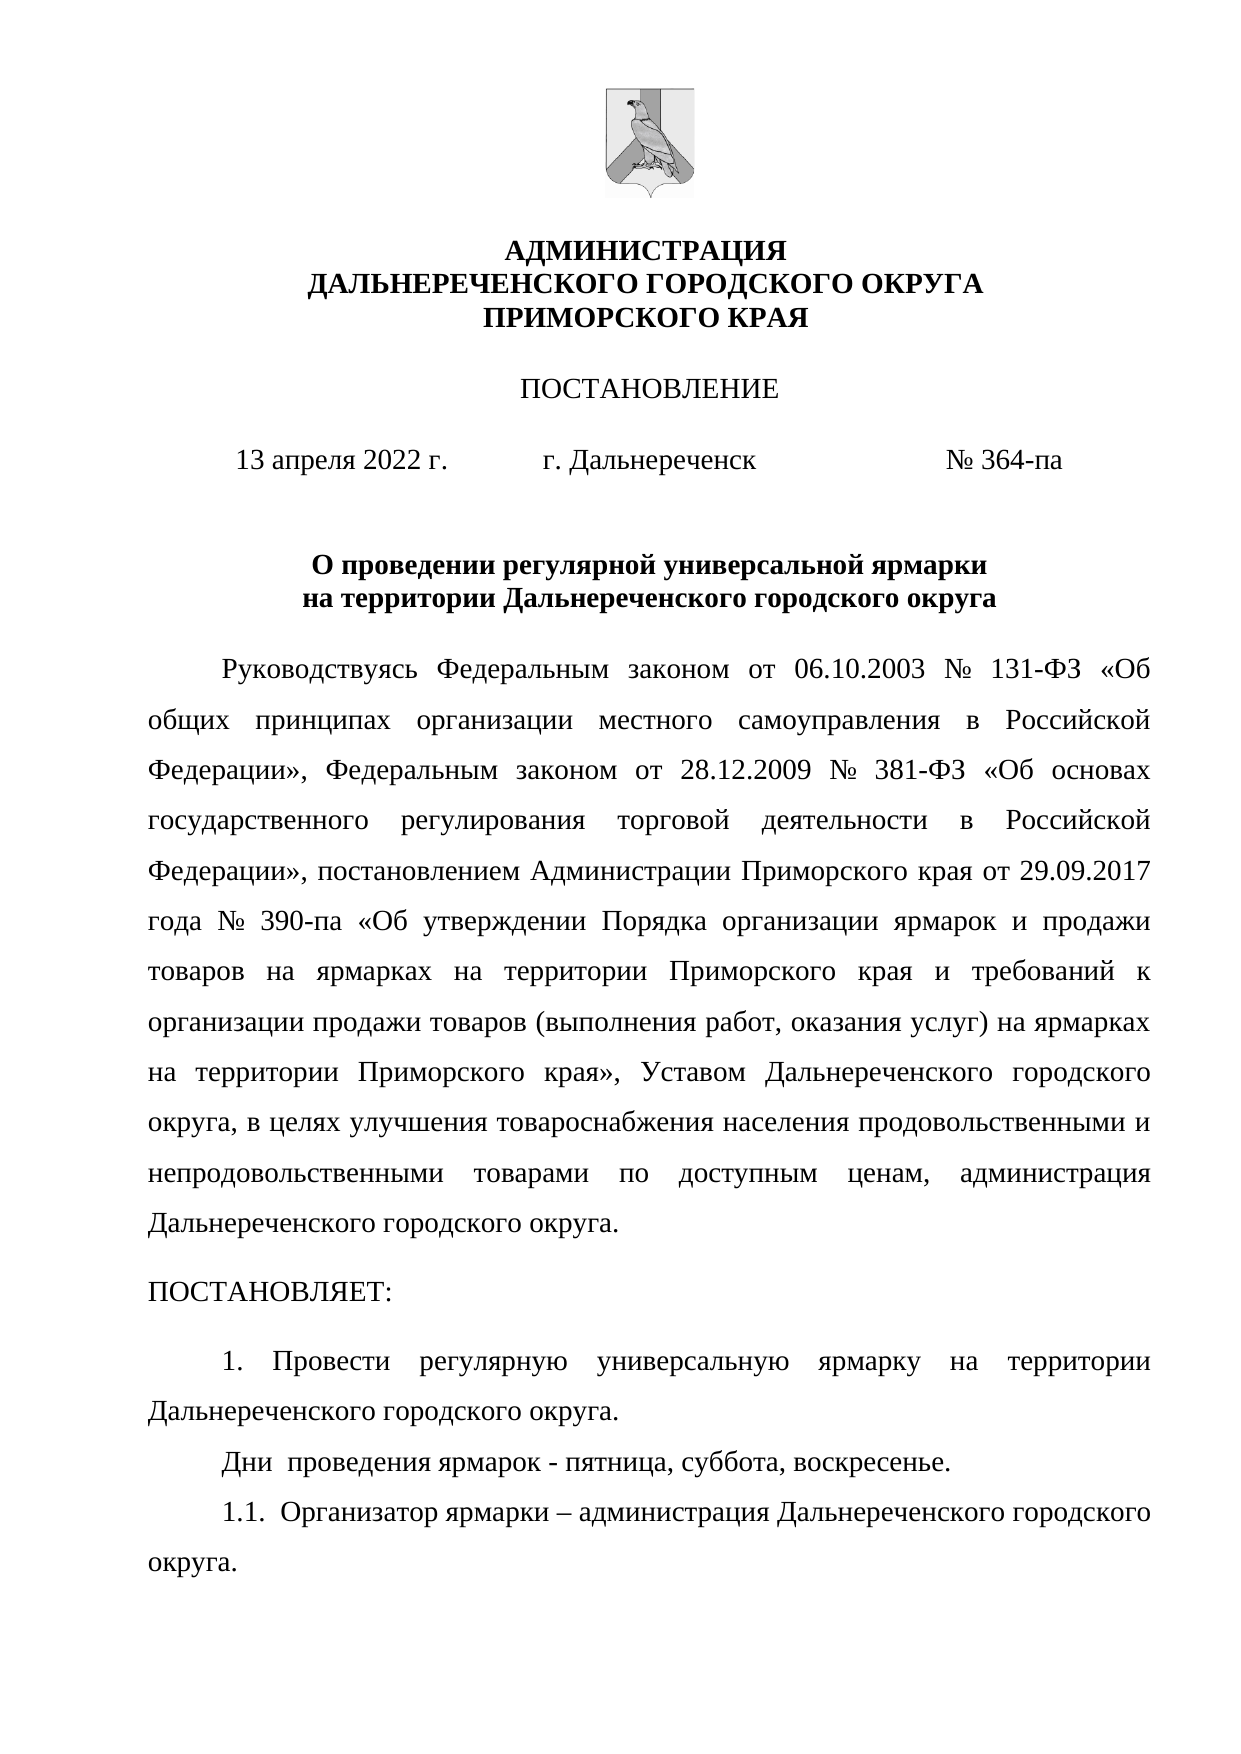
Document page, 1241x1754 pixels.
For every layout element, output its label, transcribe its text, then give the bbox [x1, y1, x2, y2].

text 1.1. Организатор ярмарки – администрация Дальнереченского городского округа. [148, 1494, 1152, 1578]
text 13 апреля 2022 г. г. Дальнереченск № 364-па [148, 442, 1152, 476]
text ПОСТАНОВЛЯЕТ: [148, 1274, 1152, 1308]
text АДМИНИСТРАЦИЯ [148, 233, 1144, 266]
text Руководствуясь Федеральным законом от 06.10.2003 № 131-ФЗ «Об общих принципах организации местного самоуправления в Российской Федерации», Федеральным законом от 28.12.2009 № 381-ФЗ «Об основах государственного регулирования торговой деятельности в Российской Федерации», постановлением Администрации Приморского края от 29.09.2017 года № 390-па «Об утверждении Порядка организации ярмарок и продажи товаров на ярмарках на территории Приморского края и требований к организации продажи товаров (выполнения работ, оказания услуг) на ярмарках на территории Приморского края», Уставом Дальнереченского городского округа, в целях улучшения товароснабжения населения продовольственными и непродовольственными товарами по доступным ценам, администрация Дальнереченского городского округа. [148, 652, 1152, 1238]
text ПРИМОРСКОГО КРАЯ [148, 300, 1144, 333]
text ПОСТАНОВЛЕНИЕ [148, 371, 1152, 404]
text Дни проведения ярмарок - пятница, суббота, воскресенье. [148, 1444, 1152, 1477]
text на территории Дальнереченского городского округа [148, 580, 1152, 614]
picture [605, 88, 695, 198]
text 1. Провести регулярную универсальную ярмарку на территории Дальнереченского городского округа. [148, 1343, 1152, 1427]
text О проведении регулярной универсальной ярмарки [148, 547, 1152, 580]
text ДАЛЬНЕРЕЧЕНСКОГО ГОРОДСКОГО ОКРУГА [148, 266, 1144, 300]
